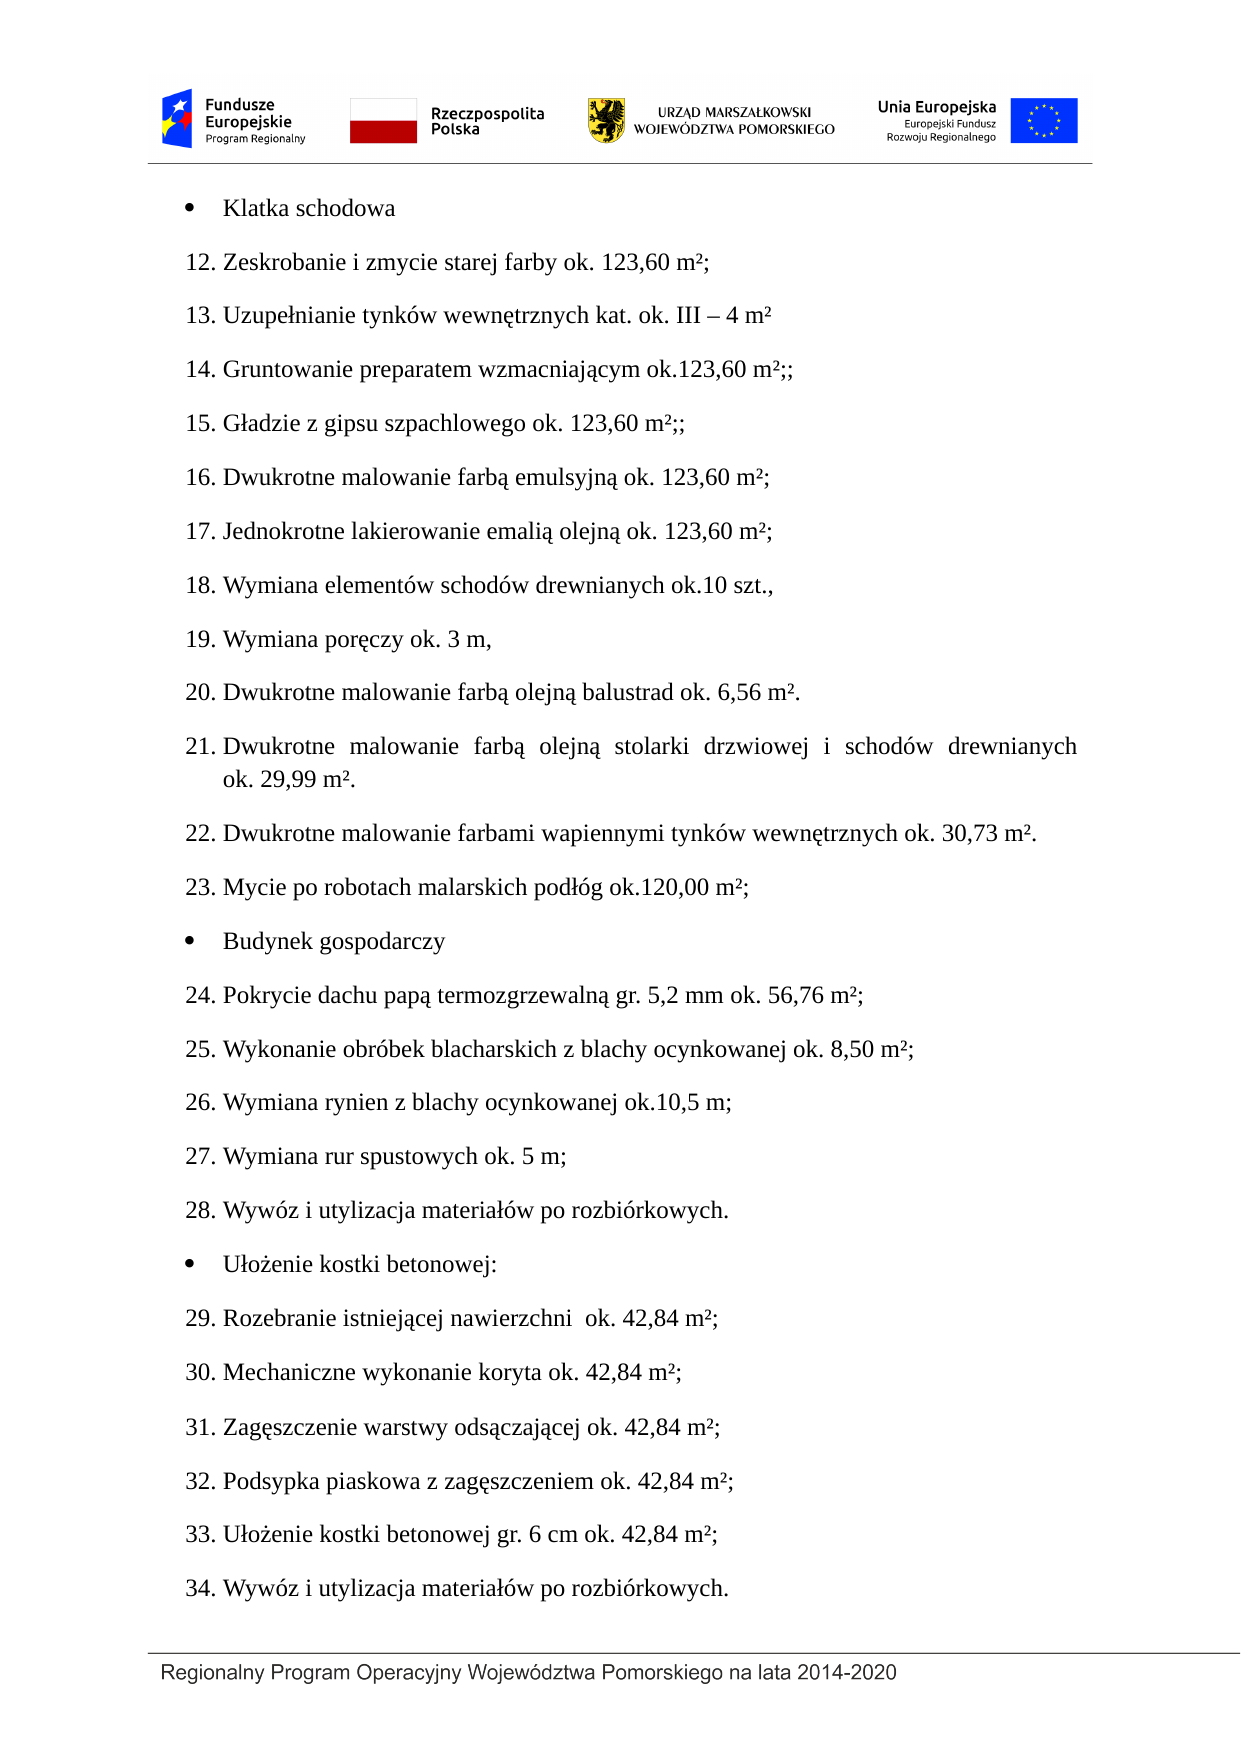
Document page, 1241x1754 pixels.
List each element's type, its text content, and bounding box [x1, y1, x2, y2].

picture [147, 73, 1093, 164]
list Dwukrotne malowanie farbą olejną balustrad ok. 6,56 m². [185, 677, 1093, 706]
list Gruntowanie preparatem wzmacniającym ok.123,60 m²;; [185, 354, 1093, 383]
list Wymiana rynien z blachy ocynkowanej ok.10,5 m; [185, 1087, 1093, 1116]
list Gładzie z gipsu szpachlowego ok. 123,60 m²;; [185, 408, 1093, 437]
list Ułożenie kostki betonowej gr. 6 cm ok. 42,84 m²; [185, 1519, 1093, 1548]
list Wymiana poręczy ok. 3 m, [185, 624, 1093, 652]
list Dwukrotne malowanie farbami wapiennymi tynków wewnętrznych ok. 30,73 m². [185, 818, 1093, 847]
list Zagęszczenie warstwy odsączającej ok. 42,84 m²; [185, 1412, 1093, 1441]
list Klatka schodowa [185, 193, 1093, 222]
list Wywóz i utylizacja materiałów po rozbiórkowych. [185, 1573, 1093, 1602]
list Budynek gospodarczy [185, 926, 1093, 955]
list Jednokrotne lakierowanie emalią olejną ok. 123,60 m²; [185, 516, 1093, 545]
list Ułożenie kostki betonowej: [185, 1249, 1093, 1278]
list Mycie po robotach malarskich podłóg ok.120,00 m²; [185, 872, 1093, 901]
list Wymiana rur spustowych ok. 5 m; [185, 1141, 1093, 1170]
list Dwukrotne malowanie farbą emulsyjną ok. 123,60 m²; [185, 462, 1093, 491]
list Uzupełnianie tynków wewnętrznych kat. ok. III – 4 m² [185, 301, 1093, 329]
list Pokrycie dachu papą termozgrzewalną gr. 5,2 mm ok. 56,76 m²; [185, 980, 1093, 1008]
list Wykonanie obróbek blacharskich z blachy ocynkowanej ok. 8,50 m²; [185, 1034, 1093, 1062]
list Rozebranie istniejącej nawierzchni ok. 42,84 m²; [185, 1303, 1093, 1332]
list Zeskrobanie i zmycie starej farby ok. 123,60 m²; [185, 247, 1093, 275]
list Mechaniczne wykonanie koryta ok. 42,84 m²; [185, 1357, 1093, 1386]
list Dwukrotne malowanie farbą olejną stolarki drzwiowej i schodów drewnianych ok. 29,99 m². [185, 731, 1093, 793]
list Podsypka piaskowa z zagęszczeniem ok. 42,84 m²; [185, 1466, 1093, 1494]
picture [147, 1652, 1241, 1684]
list Wywóz i utylizacja materiałów po rozbiórkowych. [185, 1195, 1093, 1224]
list Wymiana elementów schodów drewnianych ok.10 szt., [185, 570, 1093, 598]
